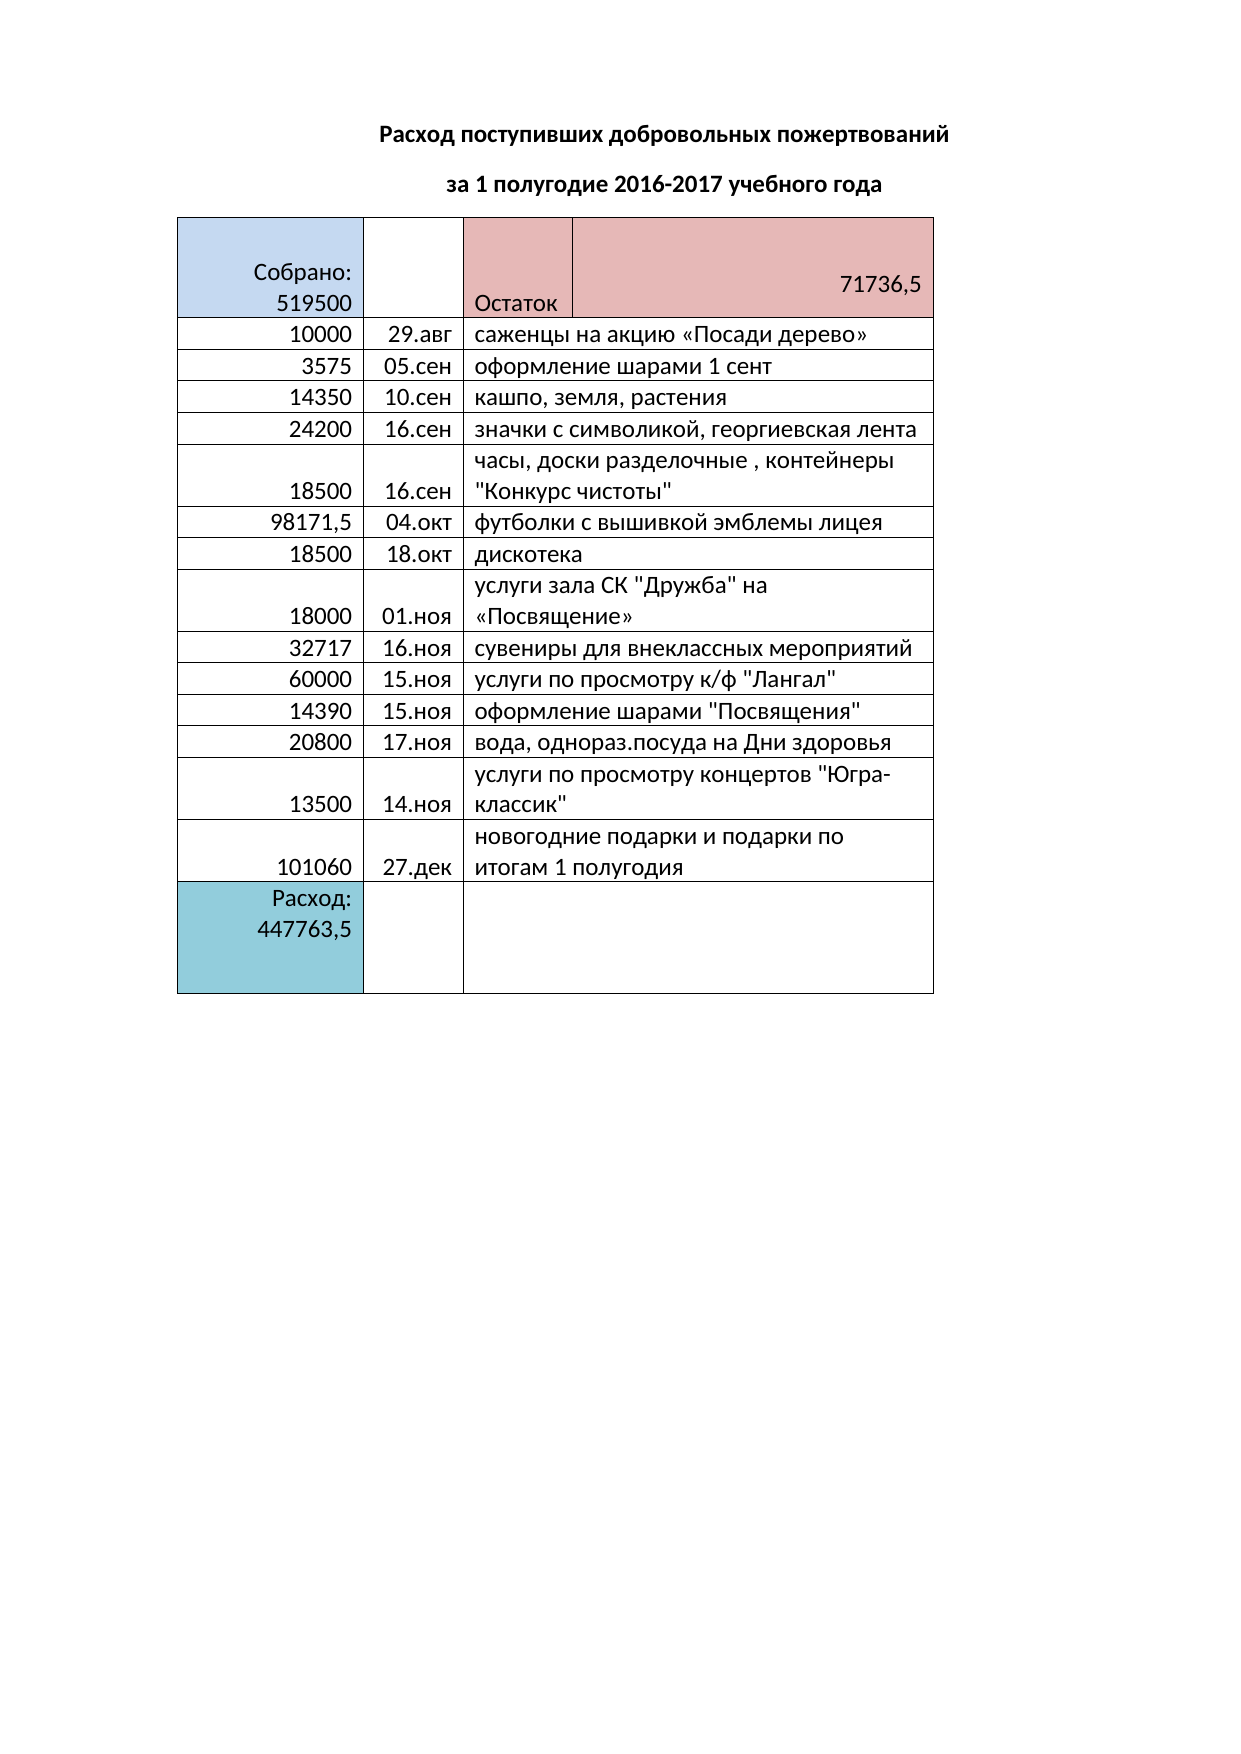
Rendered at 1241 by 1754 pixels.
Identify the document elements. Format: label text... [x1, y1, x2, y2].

table_cell 16.сен [364, 445, 463, 506]
table_cell 16.сен [364, 413, 463, 443]
table_cell 27.дек [364, 820, 463, 881]
table_cell футболки с вышивкой эмблемы лицея [464, 507, 933, 537]
table_cell дискотека [464, 538, 933, 569]
text Расход поступивших добровольных пожертвований [177, 118, 1152, 149]
table_header Остаток [464, 218, 572, 317]
table_header 71736,5 [573, 218, 933, 317]
table_cell 04.окт [364, 507, 463, 537]
table_cell значки с символикой, георгиевская лента [464, 413, 933, 443]
table_cell сувениры для внеклассных мероприятий [464, 632, 933, 662]
table_cell Расход: 447763,5 [178, 882, 363, 993]
table_cell [364, 882, 463, 993]
table_cell 101060 [178, 820, 363, 881]
table_cell 18500 [178, 445, 363, 506]
table_cell 3575 [178, 350, 363, 380]
table_cell часы, доски разделочные , контейнеры "Конкурс чистоты" [464, 445, 933, 506]
table_cell 18500 [178, 538, 363, 569]
table_cell 20800 [178, 726, 363, 757]
table_cell 32717 [178, 632, 363, 662]
table_cell 18000 [178, 570, 363, 631]
table_cell 10.сен [364, 381, 463, 412]
table_cell 15.ноя [364, 663, 463, 694]
table_cell 10000 [178, 318, 363, 349]
table_cell 13500 [178, 758, 363, 819]
text за 1 полугодие 2016-2017 учебного года [177, 168, 1152, 198]
table_cell саженцы на акцию «Посади дерево» [464, 318, 933, 349]
table_cell 16.ноя [364, 632, 463, 662]
table_cell кашпо, земля, растения [464, 381, 933, 412]
table_cell 18.окт [364, 538, 463, 569]
table_cell услуги по просмотру концертов "Югра-классик" [464, 758, 933, 819]
table_header [364, 218, 463, 317]
table_cell 29.авг [364, 318, 463, 349]
table_cell 17.ноя [364, 726, 463, 757]
table_cell оформление шарами "Посвящения" [464, 695, 933, 725]
table_cell новогодние подарки и подарки по итогам 1 полугодия [464, 820, 933, 881]
table_cell вода, однораз.посуда на Дни здоровья [464, 726, 933, 757]
table_cell 15.ноя [364, 695, 463, 725]
table_cell 14.ноя [364, 758, 463, 819]
table_cell 98171,5 [178, 507, 363, 537]
table_cell 14350 [178, 381, 363, 412]
table_cell 01.ноя [364, 570, 463, 631]
table_header Собрано: 519500 [178, 218, 363, 317]
table_cell услуги зала СК "Дружба" на «Посвящение» [464, 570, 933, 631]
table_cell 14390 [178, 695, 363, 725]
table_cell 60000 [178, 663, 363, 694]
table_cell услуги по просмотру к/ф "Лангал" [464, 663, 933, 694]
table_cell оформление шарами 1 сент [464, 350, 933, 380]
table_cell 05.сен [364, 350, 463, 380]
table_cell 24200 [178, 413, 363, 443]
table_cell [464, 882, 933, 993]
